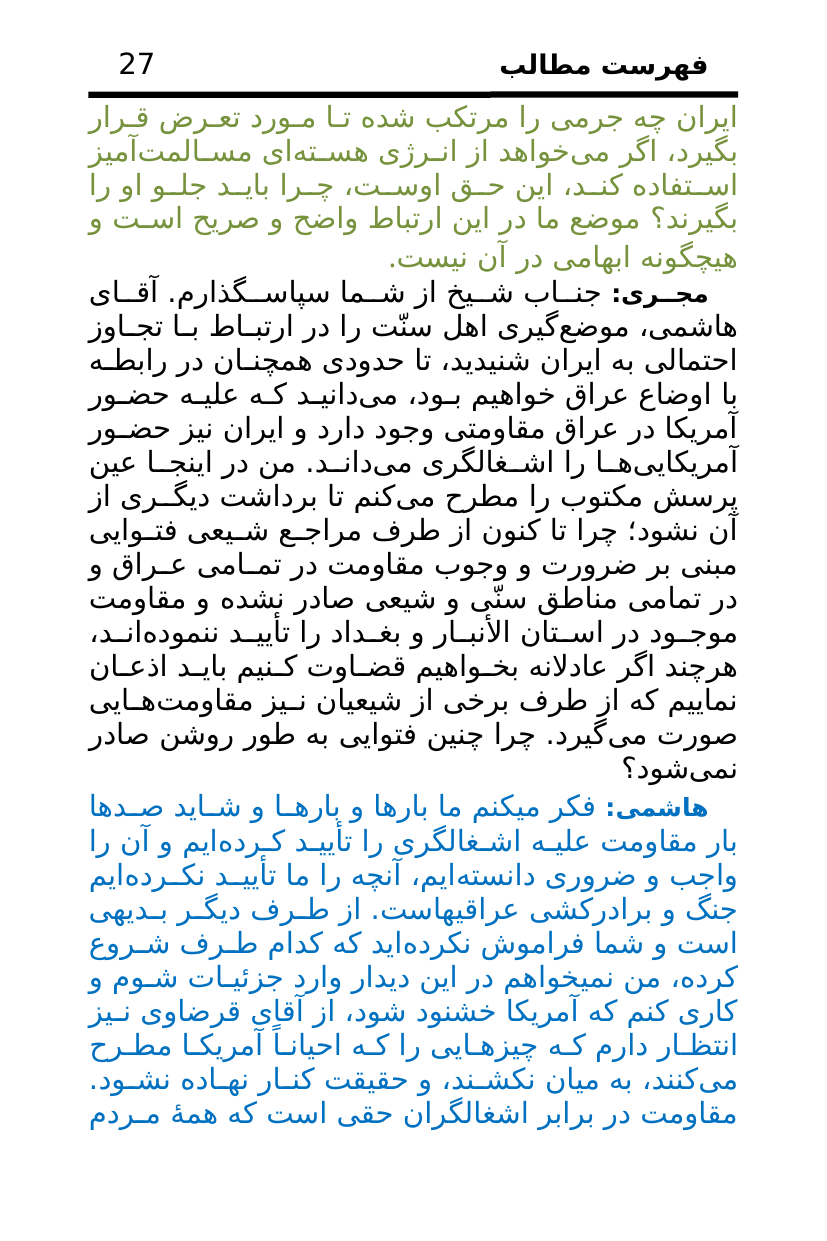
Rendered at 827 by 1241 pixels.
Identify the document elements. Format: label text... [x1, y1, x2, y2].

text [89, 100, 738, 276]
text مجری: جناب شیخ از شما سپاسگذارم. آقای هاشمی، موضع‌گیری اهل‎ ‎سنّت را در ارتباط با ‏تجاوز احتمالی به ایران شنیدید، تا حدودی همچنان در رابطه با‎ ‎اوضاع عراق خواهیم بود، می‌دانید ‏که علیه حضور آمریکا در عراق مقاومتی وجود دارد و ایران نیز حضور آمریکایی‌ها را اشغالگری می‌داند. ‏من در اینجا عین پرسش مکتوب را‎ ‎مطرح می‌کنم تا برداشت دیگری از آن نشود؛ چرا تا کنون از ‏طرف مراجع شیعی فتوایی مبنی بر ضرورت و وجوب مقاومت در تمامی عراق و در تمامی مناطق ‏سنّی و شیعی صادر نشده‎ ‎و مقاومت موجود در استان الأنبار و بغداد را تأیید ننموده‌اند، هرچند اگر ‏عادلانه‎ ‎بخواهیم قضاوت کنیم باید اذعان نماییم که از طرف برخی از شیعیان نیز مقاومت‌هایی‎ ‎صورت می‌گیرد. چرا چنین فتوایی به طور روشن صادر نمی‌شود؟‎ [89, 276, 738, 785]
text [89, 785, 738, 1130]
